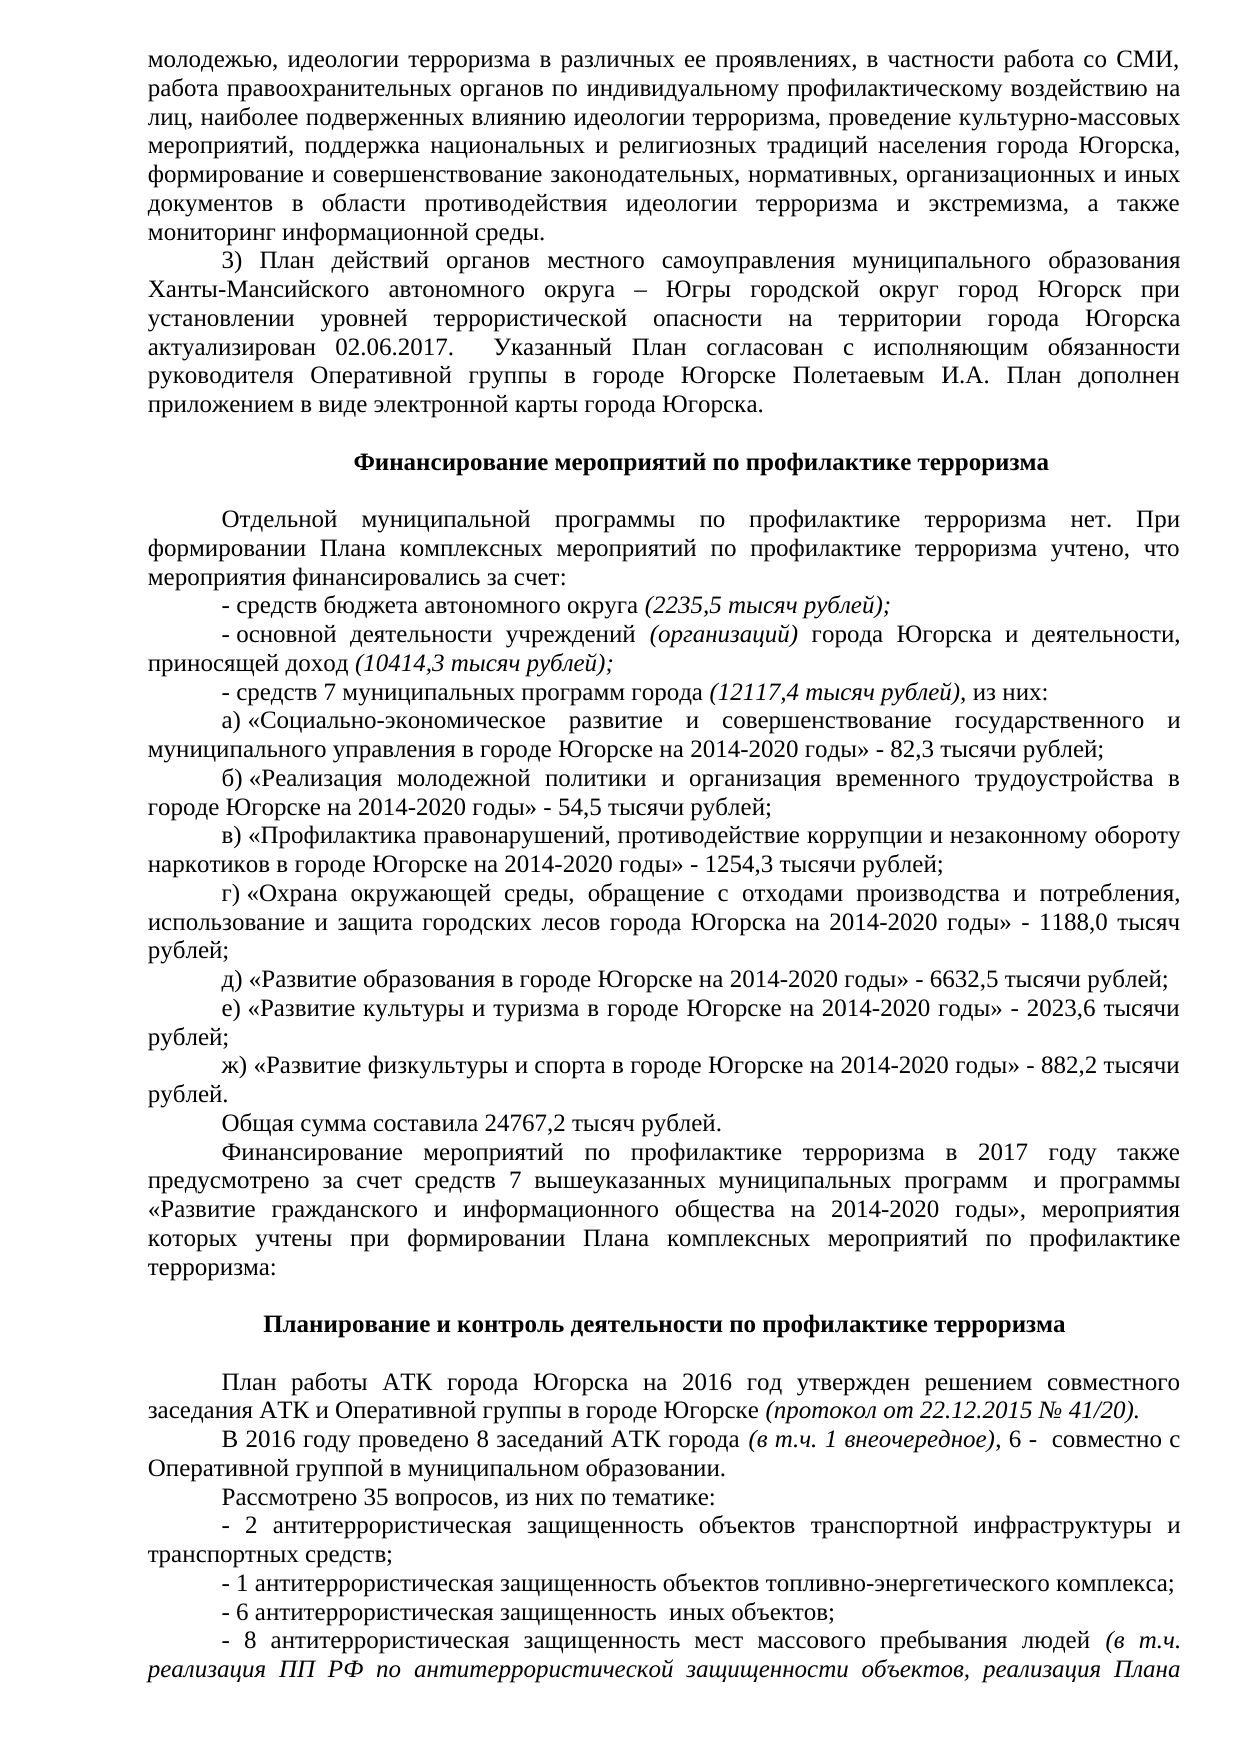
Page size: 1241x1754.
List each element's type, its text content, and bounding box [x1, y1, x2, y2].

text а) «Социально-экономическое развитие и совершенствование государственного и муниципального управления в городе Югорске на 2014-2020 годы» - 82,3 тысячи рублей; [148, 706, 1181, 763]
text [148, 1626, 1181, 1683]
text - 1 антитеррористическая защищенность объектов топливно-энергетического комплекса; [148, 1568, 1181, 1597]
text ж) «Развитие физкультуры и спорта в городе Югорске на 2014-2020 годы» - 882,2 тысячи рублей. [148, 1051, 1181, 1108]
text Рассмотрено 35 вопросов, из них по тематике: [148, 1482, 1181, 1511]
text - основной деятельности учреждений (организаций) города Югорска и деятельности, приносящей доход (10414,3 тысяч рублей); [148, 619, 1181, 677]
text План работы АТК города Югорска на 2016 год утвержден решением совместного заседания АТК и Оперативной группы в городе Югорске (протокол от 22.12.2015 № 41/20). [148, 1367, 1181, 1424]
text - средств бюджета автономного округа (2235,5 тысяч рублей); [148, 591, 1181, 619]
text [148, 44, 1181, 246]
text е) «Развитие культуры и туризма в городе Югорске на 2014-2020 годы» - 2023,6 тысячи рублей; [148, 993, 1181, 1051]
text г) «Охрана окружающей среды, обращение с отходами производства и потребления, использование и защита городских лесов города Югорска на 2014-2020 годы» - 1188,0 тысяч рублей; [148, 878, 1181, 964]
text д) «Развитие образования в городе Югорске на 2014-2020 годы» - 6632,5 тысячи рублей; [148, 964, 1181, 993]
text 3) План действий органов местного самоуправления муниципального образования Ханты-Мансийского автономного округа – Югры городской округ город Югорск при установлении уровней террористической опасности на территории города Югорска актуализирован 02.06.2017. Указанный План согласован с исполняющим обязанности руководителя Оперативной группы в городе Югорске Полетаевым И.А. План дополнен приложением в виде электронной карты города Югорска. [148, 246, 1181, 418]
text Планирование и контроль деятельности по профилактике терроризма [148, 1309, 1181, 1338]
text Общая сумма составила 24767,2 тысяч рублей. [148, 1108, 1181, 1137]
text Финансирование мероприятий по профилактике терроризма [148, 447, 1181, 476]
text в) «Профилактика правонарушений, противодействие коррупции и незаконному обороту наркотиков в городе Югорске на 2014-2020 годы» - 1254,3 тысячи рублей; [148, 821, 1181, 878]
text - средств 7 муниципальных программ города (12117,4 тысяч рублей), из них: [148, 677, 1181, 706]
text В 2016 году проведено 8 заседаний АТК города (в т.ч. 1 внеочередное), 6 - совместно с Оперативной группой в муниципальном образовании. [148, 1424, 1181, 1482]
text Финансирование мероприятий по профилактике терроризма в 2017 году также предусмотрено за счет средств 7 вышеуказанных муниципальных программ и программы «Развитие гражданского и информационного общества на 2014-2020 годы», мероприятия которых учтены при формировании Плана комплексных мероприятий по профилактике терроризма: [148, 1137, 1181, 1281]
text Отдельной муниципальной программы по профилактике терроризма нет. При формировании Плана комплексных мероприятий по профилактике терроризма учтено, что мероприятия финансировались за счет: [148, 504, 1181, 591]
text - 6 антитеррористическая защищенность иных объектов; [148, 1597, 1181, 1626]
text - 2 антитеррористическая защищенность объектов транспортной инфраструктуры и транспортных средств; [148, 1511, 1181, 1568]
text б) «Реализация молодежной политики и организация временного трудоустройства в городе Югорске на 2014-2020 годы» - 54,5 тысячи рублей; [148, 763, 1181, 821]
